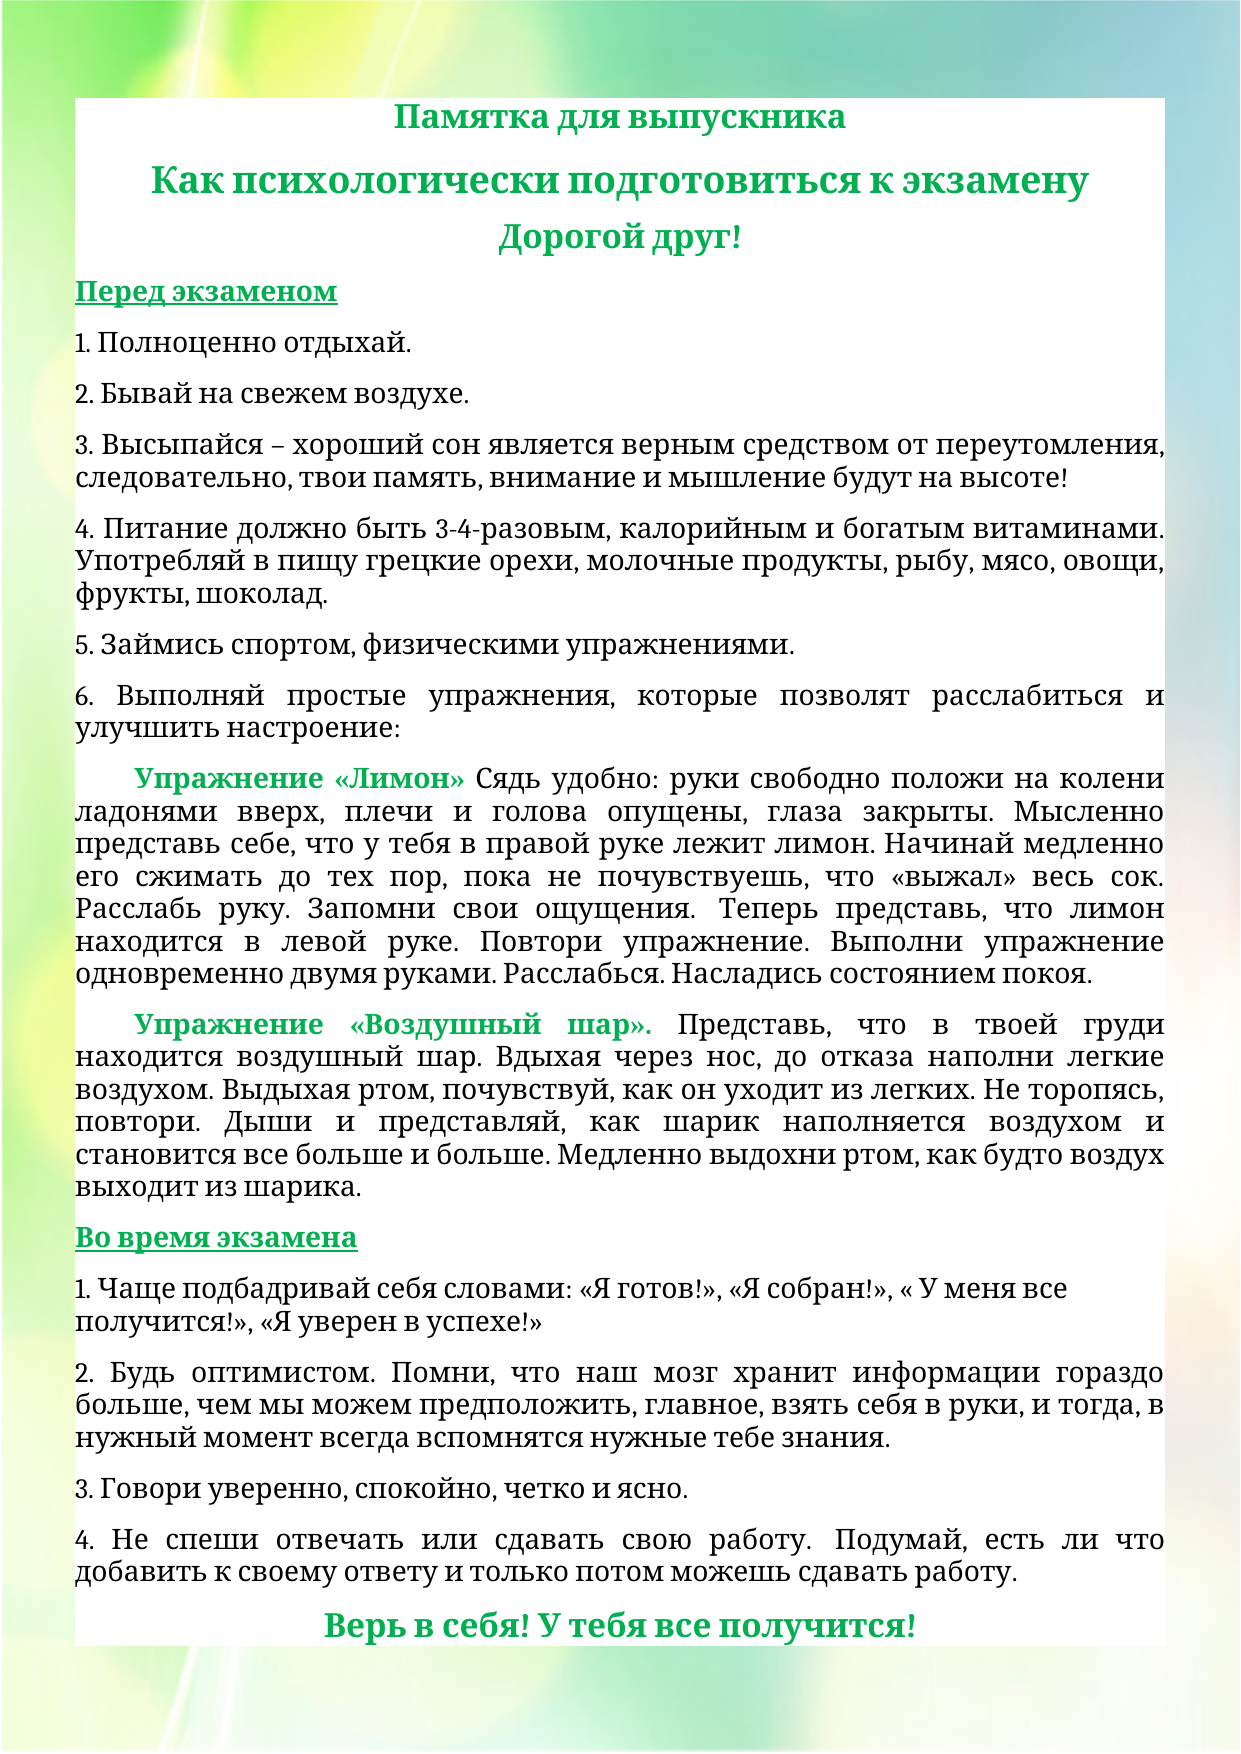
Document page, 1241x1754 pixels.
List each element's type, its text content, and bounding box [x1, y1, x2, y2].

text Перед экзаменом [75, 276, 1165, 308]
text Во время экзамена [75, 1222, 1165, 1255]
text 2. Будь оптимистом. Помни, что наш мозг хранит информации гораздо больше, чем мы можем предположить, главное, взять себя в руки, и тогда, в нужный момент всегда вспомнятся нужные тебе знания. [75, 1357, 1165, 1454]
text Памятка для выпускника [75, 98, 1165, 137]
text Дорогой друг! [75, 219, 1165, 257]
text 1. Полноценно отдыхай. [75, 327, 1165, 359]
text 2. Бывай на свежем воздухе. [75, 378, 1165, 411]
text 4. Не спеши отвечать или сдавать свою работу. Подумай, есть ли что добавить к своему ответу и только потом можешь сдавать работу. [75, 1524, 1165, 1589]
text 6. Выполняй простые упражнения, которые позволят расслабиться и улучшить настроение: [75, 680, 1165, 745]
text Упражнение «Воздушный шар». Представь, что в твоей груди находится воздушный шар. Вдыхая через нос, до отказа наполни легкие воздухом. Выдыхая ртом, почувствуй, как он уходит из легких. Не торопясь, повтори. Дыши и представляй, как шарик наполняется воздухом и становится все больше и больше. Медленно выдохни ртом, как будто воздух выходит из шарика. [75, 1009, 1165, 1203]
text 3. Говори уверенно, спокойно, четко и ясно. [75, 1473, 1165, 1505]
text 5. Займись спортом, физическими упражнениями. [75, 629, 1165, 661]
text Как психологически подготовиться к экзамену [75, 160, 1165, 203]
text 4. Питание должно быть 3-4-разовым, калорийным и богатым витаминами. Употребляй в пищу грецкие орехи, молочные продукты, рыбу, мясо, овощи, фрукты, шоколад. [75, 513, 1165, 610]
picture [3, 2, 1241, 1750]
text 3. Высыпайся – хороший сон является верным средством от переутомления, следовательно, твои память, внимание и мышление будут на высоте! [75, 429, 1165, 494]
text 1. Чаще подбадривай себя словами: «Я готов!», «Я собран!», « У меня все получится!», «Я уверен в успехе!» [75, 1273, 1165, 1338]
text Упражнение «Лимон» Сядь удобно: руки свободно положи на колени ладонями вверх, плечи и голова опущены, глаза закрыты. Мысленно представь себе, что у тебя в правой руке лежит лимон. Начинай медленно его сжимать до тех пор, пока не почувствуешь, что «выжал» весь сок. Расслабь руку. Запомни свои ощущения. Теперь представь, что лимон находится в левой руке. Повтори упражнение. Выполни упражнение одновременно двумя руками. Расслабься. Насладись состоянием покоя. [75, 764, 1165, 990]
text Верь в себя! У тебя все получится! [75, 1608, 1165, 1646]
